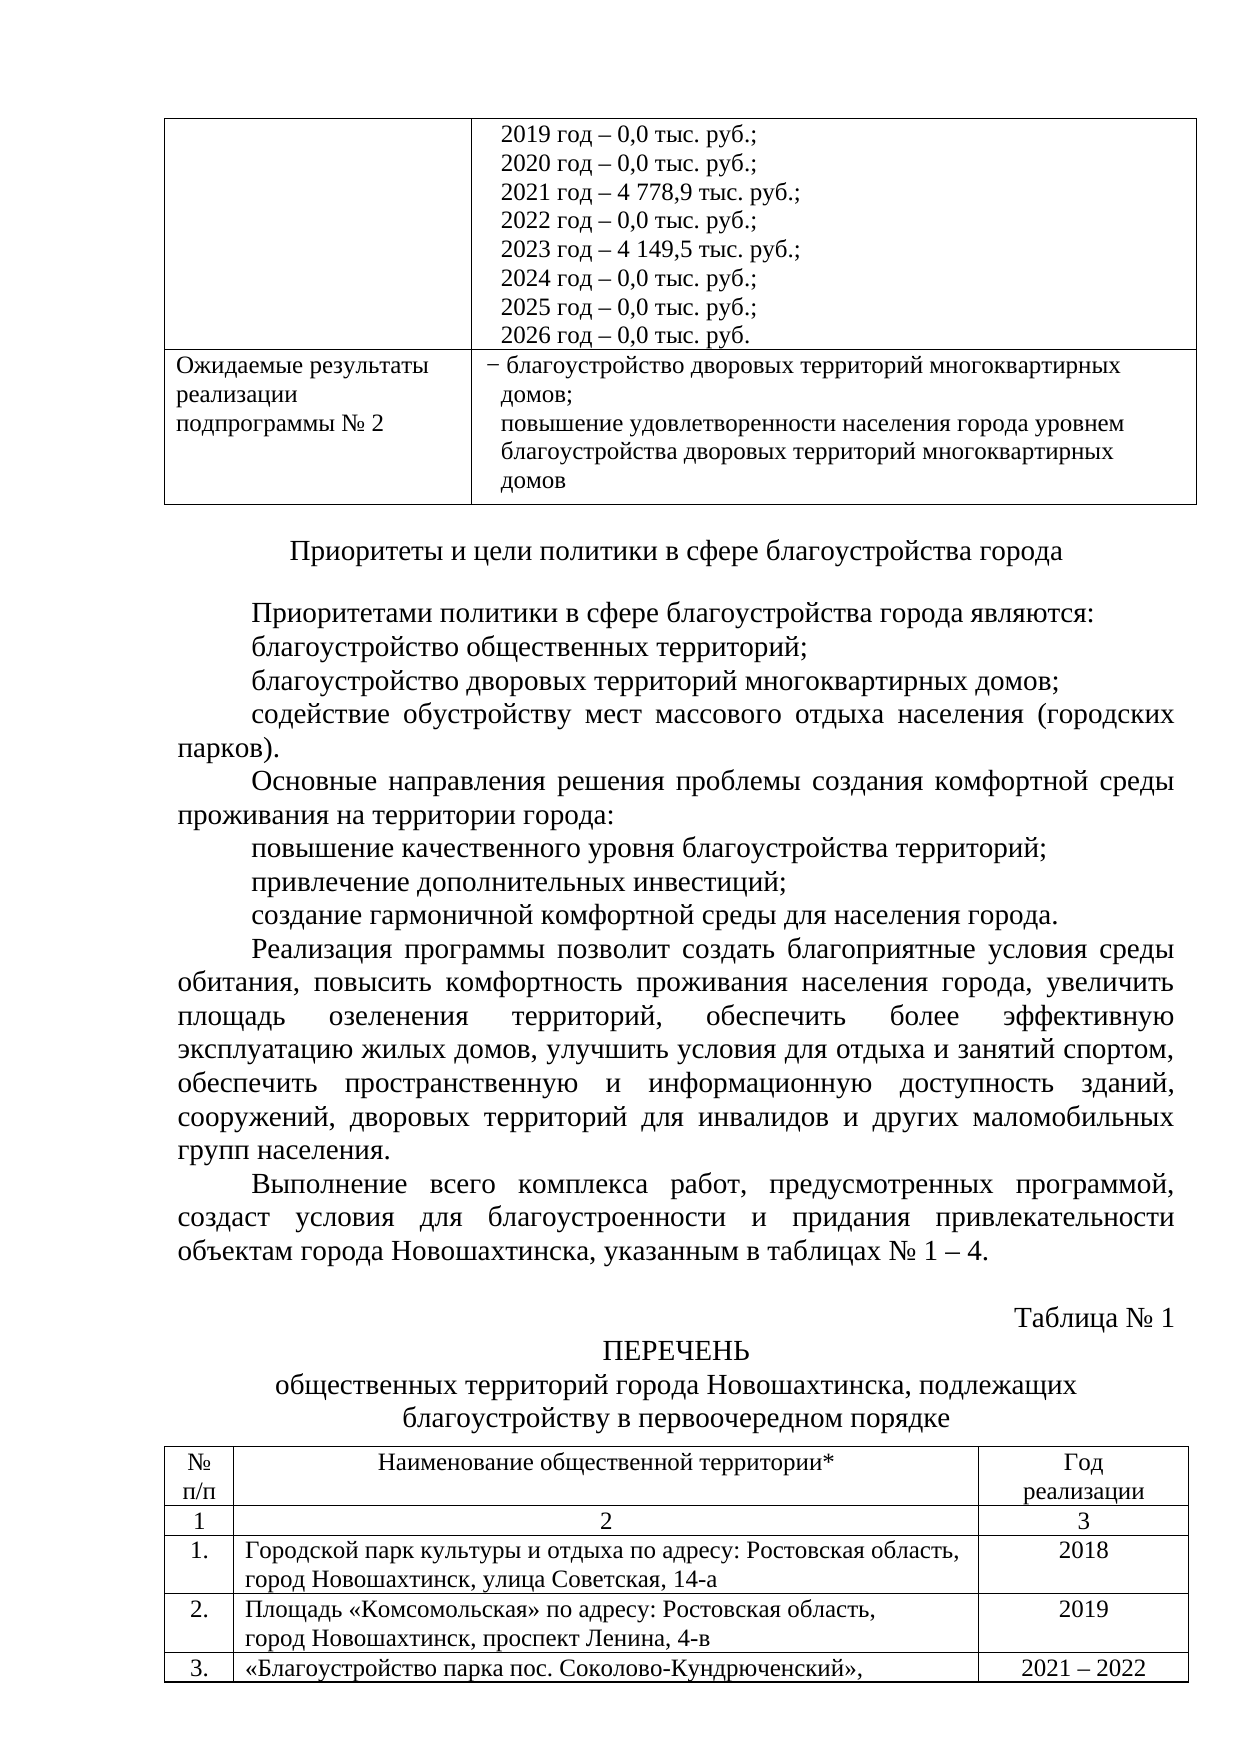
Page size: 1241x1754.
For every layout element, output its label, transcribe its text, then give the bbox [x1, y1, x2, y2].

text Основные направления решения проблемы создания комфортной среды проживания на территории города: [177, 763, 1175, 830]
text привлечение дополнительных инвестиций; [177, 864, 1175, 897]
text Приоритеты и цели политики в сфере благоустройства города [177, 533, 1175, 567]
text благоустройству в первоочередном порядке [177, 1401, 1175, 1434]
table_cell 2 [234, 1506, 978, 1534]
table_cell 1 [165, 1506, 233, 1534]
table_cell − благоустройство дворовых территорий многоквартирных домов; повышение удовлетворенности населения города уровнем благоустройства дворовых территорий многоквартирных домов [472, 350, 1196, 503]
table_header Наименование общественной территории* [234, 1447, 978, 1505]
text благоустройство общественных территорий; [177, 629, 1175, 663]
table_header Год реализации [979, 1447, 1188, 1505]
text общественных территорий города Новошахтинска, подлежащих [177, 1367, 1175, 1401]
table_cell 2019 [979, 1594, 1188, 1652]
text благоустройство дворовых территорий многоквартирных домов; [177, 663, 1175, 696]
table_cell 2. [165, 1594, 233, 1652]
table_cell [472, 119, 1196, 349]
text повышение качественного уровня благоустройства территорий; [177, 830, 1175, 864]
text ПЕРЕЧЕНЬ [177, 1333, 1175, 1367]
table_cell 2021 – 2022 [979, 1653, 1188, 1681]
table_cell 3. [165, 1653, 233, 1681]
text Приоритетами политики в сфере благоустройства города являются: [177, 596, 1175, 629]
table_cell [234, 1653, 978, 1681]
text содействие обустройству мест массового отдыха населения (городских парков). [177, 696, 1175, 763]
table_cell Ожидаемые результаты реализации подпрограммы № 2 [165, 350, 471, 503]
table_cell 3 [979, 1506, 1188, 1534]
table_cell 2018 [979, 1536, 1188, 1593]
table_cell 1. [165, 1536, 233, 1593]
text создание гармоничной комфортной среды для населения города. [177, 897, 1175, 931]
text Выполнение всего комплекса работ, предусмотренных программой, создаст условия для благоустроенности и придания привлекательности объектам города Новошахтинска, указанным в таблицах № 1 – 4. [177, 1166, 1175, 1266]
text Реализация программы позволит создать благоприятные условия среды обитания, повысить комфортность проживания населения города, увеличить площадь озеленения территорий, обеспечить более эффективную эксплуатацию жилых домов, улучшить условия для отдыха и занятий спортом, обеспечить пространственную и информационную доступность зданий, сооружений, дворовых территорий для инвалидов и других маломобильных групп населения. [177, 931, 1175, 1166]
table_cell Городской парк культуры и отдыха по адресу: Ростовская область, город Новошахтинск, улица Советская, 14-а [234, 1536, 978, 1593]
table_header № п/п [165, 1447, 233, 1505]
text Таблица № 1 [177, 1300, 1175, 1333]
table_cell Площадь «Комсомольская» по адресу: Ростовская область, город Новошахтинск, проспект Ленина, 4-в [234, 1594, 978, 1652]
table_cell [165, 119, 471, 349]
